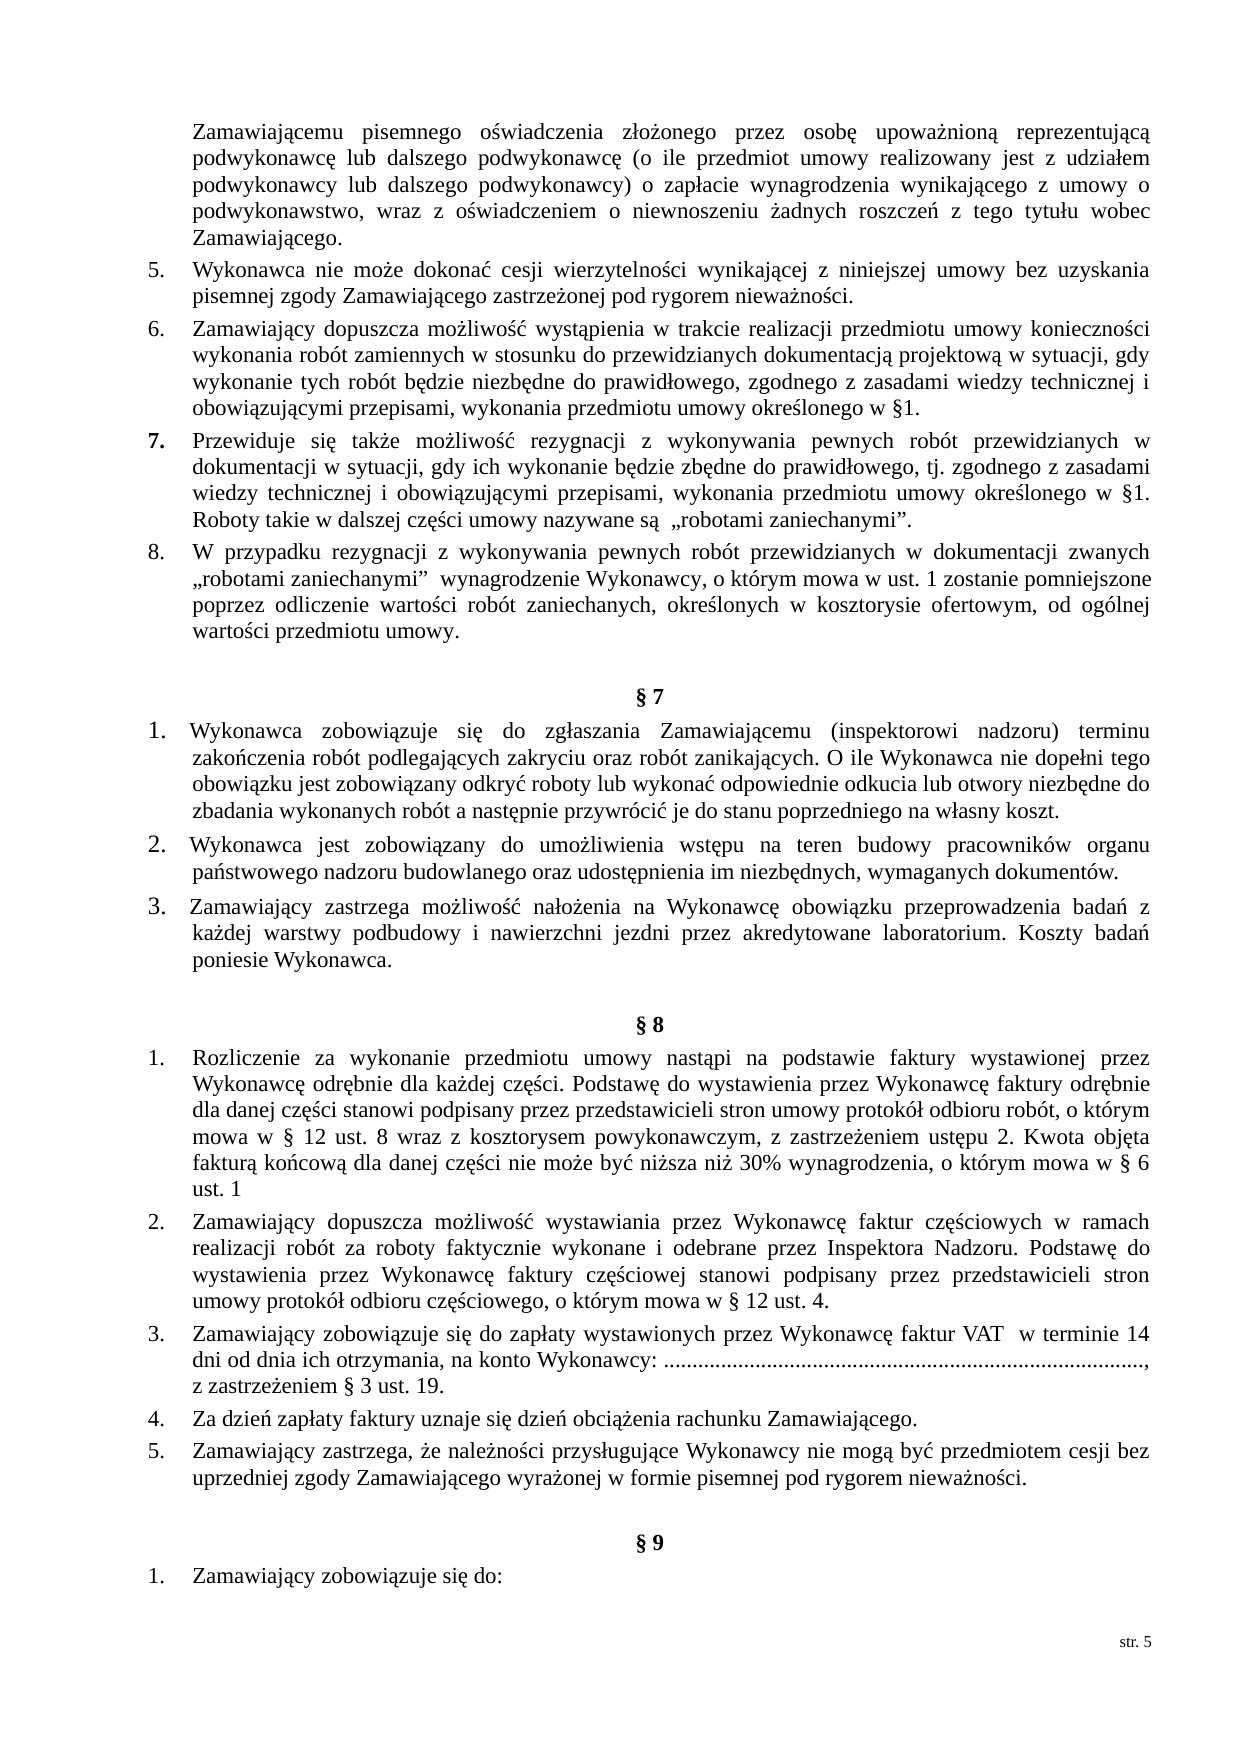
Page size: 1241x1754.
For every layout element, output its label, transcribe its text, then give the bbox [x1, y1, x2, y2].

text 8. W przypadku rezygnacji z wykonywania pewnych robót przewidzianych w dokumentacji zwanych „robotami zaniechanymi” wynagrodzenie Wykonawcy, o którym mowa w ust. 1 zostanie pomniejszone poprzez odliczenie wartości robót zaniechanych, określonych w kosztorysie ofertowym, od ogólnej wartości przedmiotu umowy. [148, 538, 1152, 644]
text 5. Zamawiający zastrzega, że należności przysługujące Wykonawcy nie mogą być przedmiotem cesji bez uprzedniej zgody Zamawiającego wyrażonej w formie pisemnej pod rygorem nieważności. [148, 1438, 1152, 1490]
text 2. Zamawiający dopuszcza możliwość wystawiania przez Wykonawcę faktur częściowych w ramach realizacji robót za roboty faktycznie wykonane i odebrane przez Inspektora Nadzoru. Podstawę do wystawienia przez Wykonawcę faktury częściowej stanowi podpisany przez przedstawicieli stron umowy protokół odbioru częściowego, o którym mowa w § 12 ust. 4. [148, 1208, 1152, 1313]
list Wykonawca zobowiązuje się do zgłaszania Zamawiającemu (inspektorowi nadzoru) terminu zakończenia robót podlegających zakryciu oraz robót zanikających. O ile Wykonawca nie dopełni tego obowiązku jest zobowiązany odkryć roboty lub wykonać odpowiednie odkucia lub otwory niezbędne do zbadania wykonanych robót a następnie przywrócić je do stanu poprzedniego na własny koszt. [148, 715, 1152, 823]
text 1. Zamawiający zobowiązuje się do: [148, 1562, 1152, 1588]
text § 9 [148, 1529, 1152, 1556]
list Zamawiający zastrzega możliwość nałożenia na Wykonawcę obowiązku przeprowadzenia badań z każdej warstwy podbudowy i nawierzchni jezdni przez akredytowane laboratorium. Koszty badań poniesie Wykonawca. [148, 891, 1152, 972]
text 5. Wykonawca nie może dokonać cesji wierzytelności wynikającej z niniejszej umowy bez uzyskania pisemnej zgody Zamawiającego zastrzeżonej pod rygorem nieważności. [148, 256, 1152, 309]
text 7. Przewiduje się także możliwość rezygnacji z wykonywania pewnych robót przewidzianych w dokumentacji w sytuacji, gdy ich wykonanie będzie zbędne do prawidłowego, tj. zgodnego z zasadami wiedzy technicznej i obowiązującymi przepisami, wykonania przedmiotu umowy określonego w §1. Roboty takie w dalszej części umowy nazywane są „robotami zaniechanymi”. [148, 427, 1152, 532]
text 3. Zamawiający zobowiązuje się do zapłaty wystawionych przez Wykonawcę faktur VAT w terminie 14 dni od dnia ich otrzymania, na konto Wykonawcy: ...................................................................................., z zastrzeżeniem § 3 ust. 19. [148, 1320, 1152, 1399]
text 1. Rozliczenie za wykonanie przedmiotu umowy nastąpi na podstawie faktury wystawionej przez Wykonawcę odrębnie dla każdej części. Podstawę do wystawienia przez Wykonawcę faktury odrębnie dla danej części stanowi podpisany przez przedstawicieli stron umowy protokół odbioru robót, o którym mowa w § 12 ust. 8 wraz z kosztorysem powykonawczym, z zastrzeżeniem ustępu 2. Kwota objęta fakturą końcową dla danej części nie może być niższa niż 30% wynagrodzenia, o którym mowa w § 6 ust. 1 [148, 1044, 1152, 1202]
text 6. Zamawiający dopuszcza możliwość wystąpienia w trakcie realizacji przedmiotu umowy konieczności wykonania robót zamiennych w stosunku do przewidzianych dokumentacją projektową w sytuacji, gdy wykonanie tych robót będzie niezbędne do prawidłowego, zgodnego z zasadami wiedzy technicznej i obowiązującymi przepisami, wykonania przedmiotu umowy określonego w §1. [148, 315, 1152, 421]
list Wykonawca jest zobowiązany do umożliwienia wstępu na teren budowy pracowników organu państwowego nadzoru budowlanego oraz udostępnienia im niezbędnych, wymaganych dokumentów. [148, 829, 1152, 884]
text § 8 [148, 1011, 1152, 1037]
text § 7 [148, 683, 1152, 709]
text 4. Za dzień zapłaty faktury uznaje się dzień obciążenia rachunku Zamawiającego. [148, 1405, 1152, 1431]
